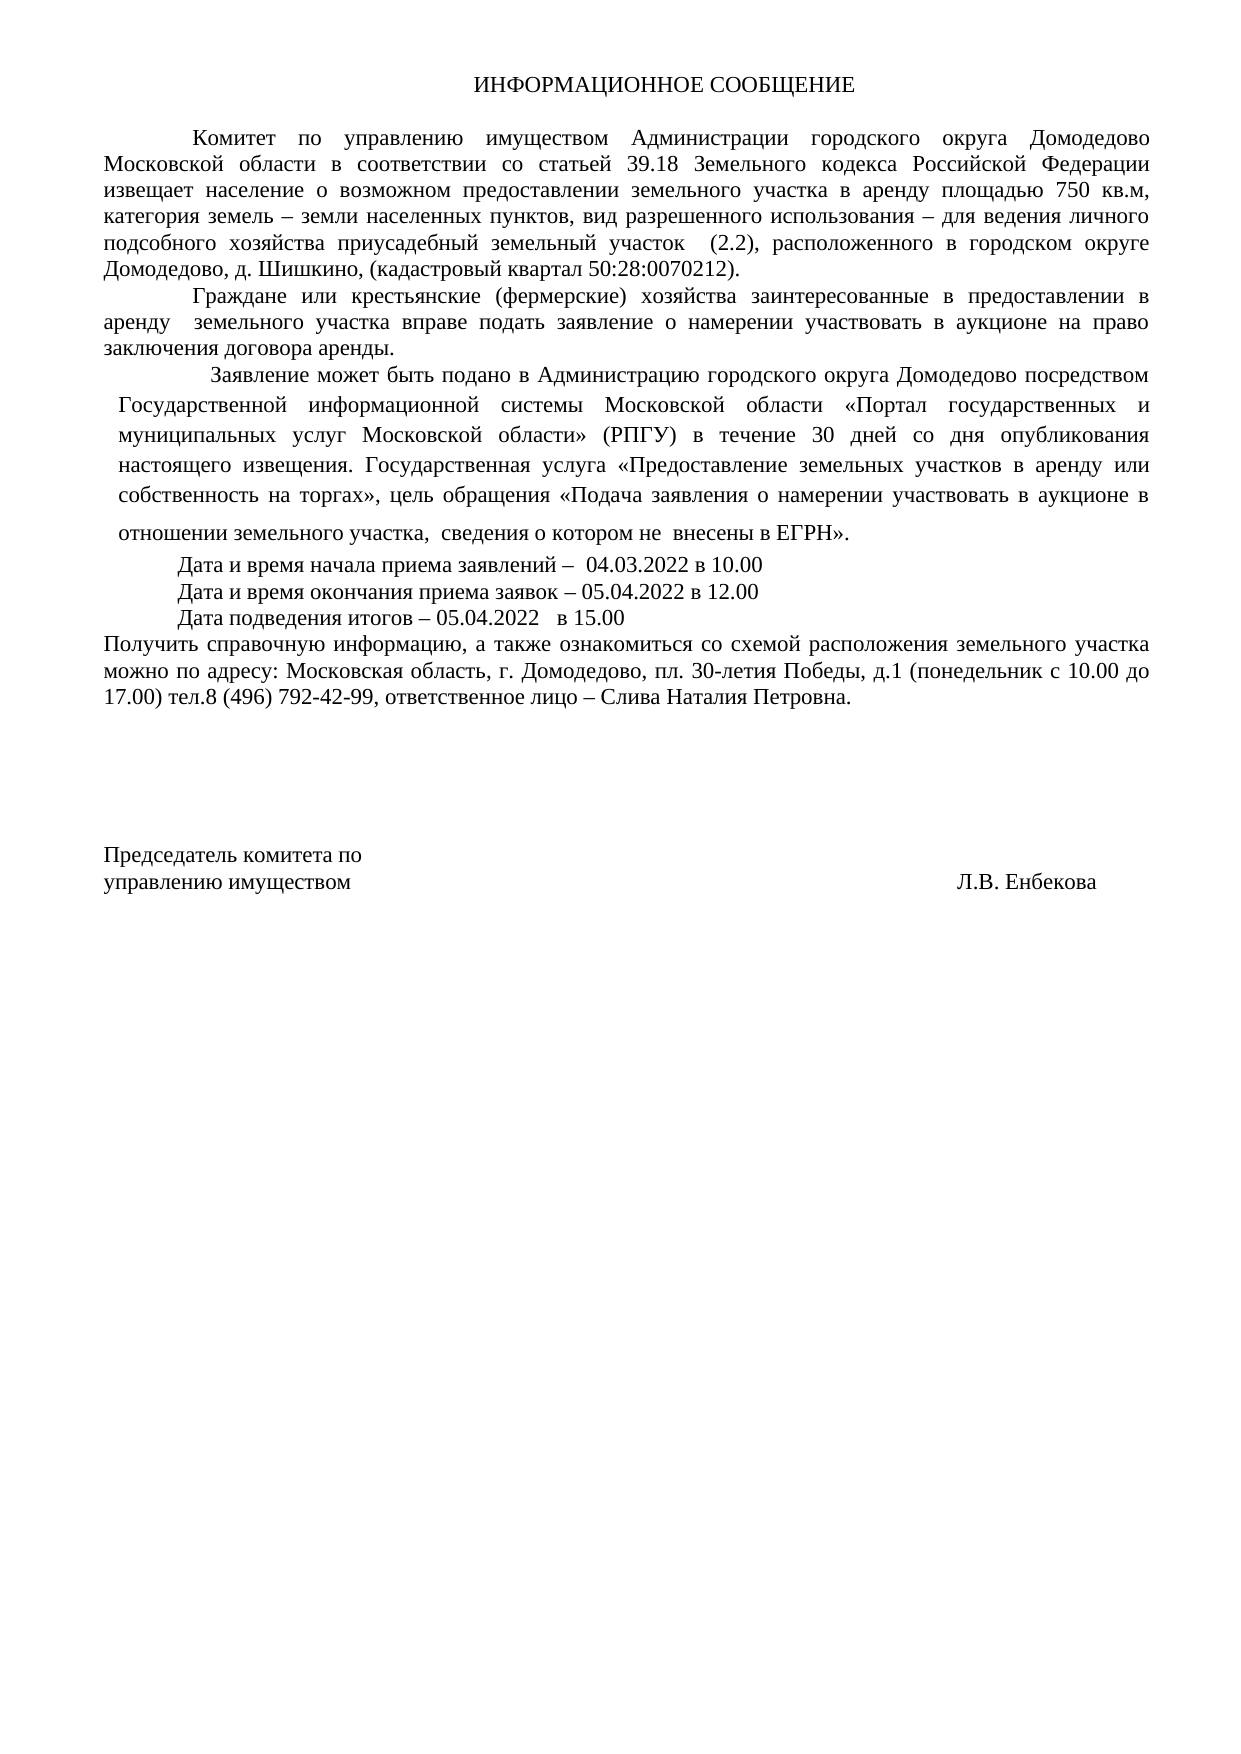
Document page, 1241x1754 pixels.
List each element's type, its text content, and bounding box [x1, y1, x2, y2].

text Дата подведения итогов – 05.04.2022 в 15.00 [177, 604, 1070, 631]
text ИНФОРМАЦИОННОЕ СООБЩЕНИЕ [177, 71, 1152, 97]
text Граждане или крестьянские (фермерские) хозяйства заинтересованные в предоставлении в аренду земельного участка вправе подать заявление о намерении участвовать в аукционе на право заключения договора аренды. [103, 282, 1152, 361]
text Заявление может быть подано в Администрацию городского округа Домодедово посредством Государственной информационной системы Московской области «Портал государственных и муниципальных услуг Московской области» (РПГУ) в течение 30 дней со дня опубликования настоящего извещения. Государственная услуга «Предоставление земельных участков в аренду или собственность на торгах», цель обращения «Подача заявления о намерении участвовать в аукционе в отношении земельного участка, сведения о котором не внесены в ЕГРН». [118, 361, 1152, 546]
text Дата и время начала приема заявлений – 04.03.2022 в 10.00 [177, 551, 1070, 578]
text Получить справочную информацию, а также ознакомиться со схемой расположения земельного участка можно по адресу: Московская область, г. Домодедово, пл. 30-летия Победы, д.1 (понедельник с 10.00 до 17.00) тел.8 (496) 792-42-99, ответственное лицо – Слива Наталия Петровна. [103, 631, 1152, 709]
text управлению имуществом Л.В. Енбекова [103, 868, 1152, 894]
text Комитет по управлению имуществом Администрации городского округа Домодедово Московской области в соответствии со статьей 39.18 Земельного кодекса Российской Федерации извещает население о возможном предоставлении земельного участка в аренду площадью 750 кв.м, категория земель – земли населенных пунктов, вид разрешенного использования – для ведения личного подсобного хозяйства приусадебный земельный участок (2.2), расположенного в городском округе Домодедово, д. Шишкино, (кадастровый квартал 50:28:0070212). [103, 123, 1152, 282]
text Председатель комитета по [103, 841, 1152, 868]
text Дата и время окончания приема заявок – 05.04.2022 в 12.00 [177, 578, 1070, 604]
